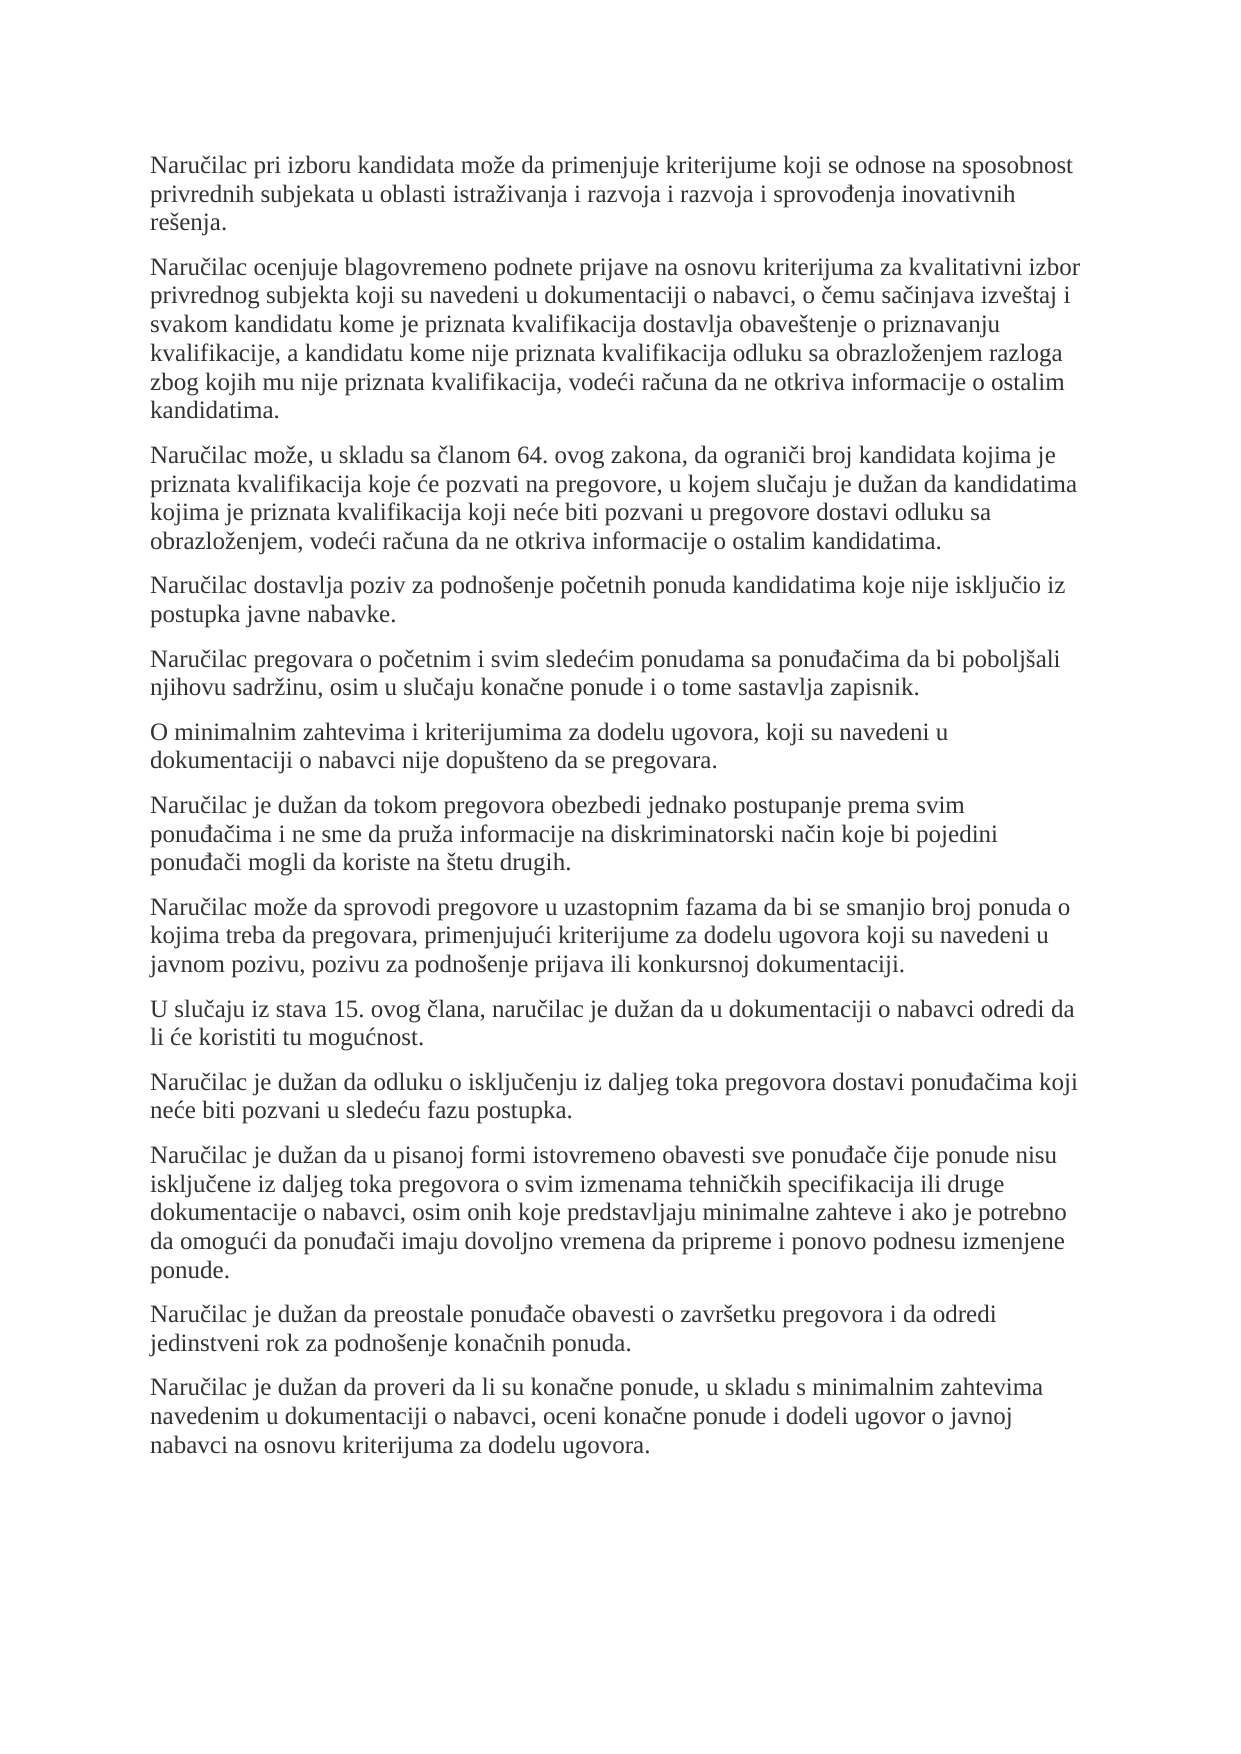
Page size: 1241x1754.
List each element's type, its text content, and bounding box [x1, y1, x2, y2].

text Naručilac ocenjuje blagovremeno podnete prijave na osnovu kriterijuma za kvalitativni izbor privrednog subjekta koji su navedeni u dokumentaciji o nabavci, o čemu sačinjava izveštaj i svakom kandidatu kome je priznata kvalifikacija dostavlja obaveštenje o priznavanju kvalifikacije, a kandidatu kome nije priznata kvalifikacija odluku sa obrazloženjem razloga zbog kojih mu nije priznata kvalifikacija, vodeći računa da ne otkriva informacije o ostalim kandidatima. [150, 252, 1090, 424]
text Naručilac može da sprovodi pregovore u uzastopnim fazama da bi se smanjio broj ponuda o kojima treba da pregovara, primenjujući kriterijume za dodelu ugovora koji su navedeni u javnom pozivu, pozivu za podnošenje prijava ili konkursnoj dokumentaciji. [150, 892, 1090, 978]
text Naručilac je dužan da tokom pregovora obezbedi jednako postupanje prema svim ponuđačima i ne sme da pruža informacije na diskriminatorski način koje bi pojedini ponuđači mogli da koriste na štetu drugih. [150, 790, 1090, 876]
text Naručilac pregovara o početnim i svim sledećim ponudama sa ponuđačima da bi poboljšali njihovu sadržinu, osim u slučaju konačne ponude i o tome sastavlja zapisnik. [150, 644, 1090, 701]
text Naručilac dostavlja poziv za podnošenje početnih ponuda kandidatima koje nije isključio iz postupka javne nabavke. [150, 571, 1090, 628]
text Naručilac je dužan da odluku o isključenju iz daljeg toka pregovora dostavi ponuđačima koji neće biti pozvani u sledeću fazu postupka. [150, 1067, 1090, 1124]
text Naručilac može, u skladu sa članom 64. ovog zakona, da ograniči broj kandidata kojima je priznata kvalifikacija koje će pozvati na pregovore, u kojem slučaju je dužan da kandidatima kojima je priznata kvalifikacija koji neće biti pozvani u pregovore dostavi odluku sa obrazloženjem, vodeći računa da ne otkriva informacije o ostalim kandidatima. [150, 440, 1090, 555]
text Naručilac je dužan da preostale ponuđače obavesti o završetku pregovora i da odredi jedinstveni rok za podnošenje konačnih ponuda. [150, 1299, 1090, 1357]
text O minimalnim zahtevima i kriterijumima za dodelu ugovora, koji su navedeni u dokumentaciji o nabavci nije dopušteno da se pregovara. [150, 717, 1090, 774]
text Naručilac je dužan da proveri da li su konačne ponude, u skladu s minimalnim zahtevima navedenim u dokumentaciji o nabavci, oceni konačne ponude i dodeli ugovor o javnoj nabavci na osnovu kriterijuma za dodelu ugovora. [150, 1372, 1090, 1459]
text Naručilac pri izboru kandidata može da primenjuje kriterijume koji se odnose na sposobnost privrednih subjekata u oblasti istraživanja i razvoja i razvoja i sprovođenja inovativnih rešenja. [150, 150, 1090, 236]
text U slučaju iz stava 15. ovog člana, naručilac je dužan da u dokumentaciji o nabavci odredi da li će koristiti tu mogućnost. [150, 994, 1090, 1051]
text Naručilac je dužan da u pisanoj formi istovremeno obavesti sve ponuđače čije ponude nisu isključene iz daljeg toka pregovora o svim izmenama tehničkih specifikacija ili druge dokumentacije o nabavci, osim onih koje predstavljaju minimalne zahteve i ako je potrebno da omogući da ponuđači imaju dovoljno vremena da pripreme i ponovo podnesu izmenjene ponude. [150, 1140, 1090, 1284]
